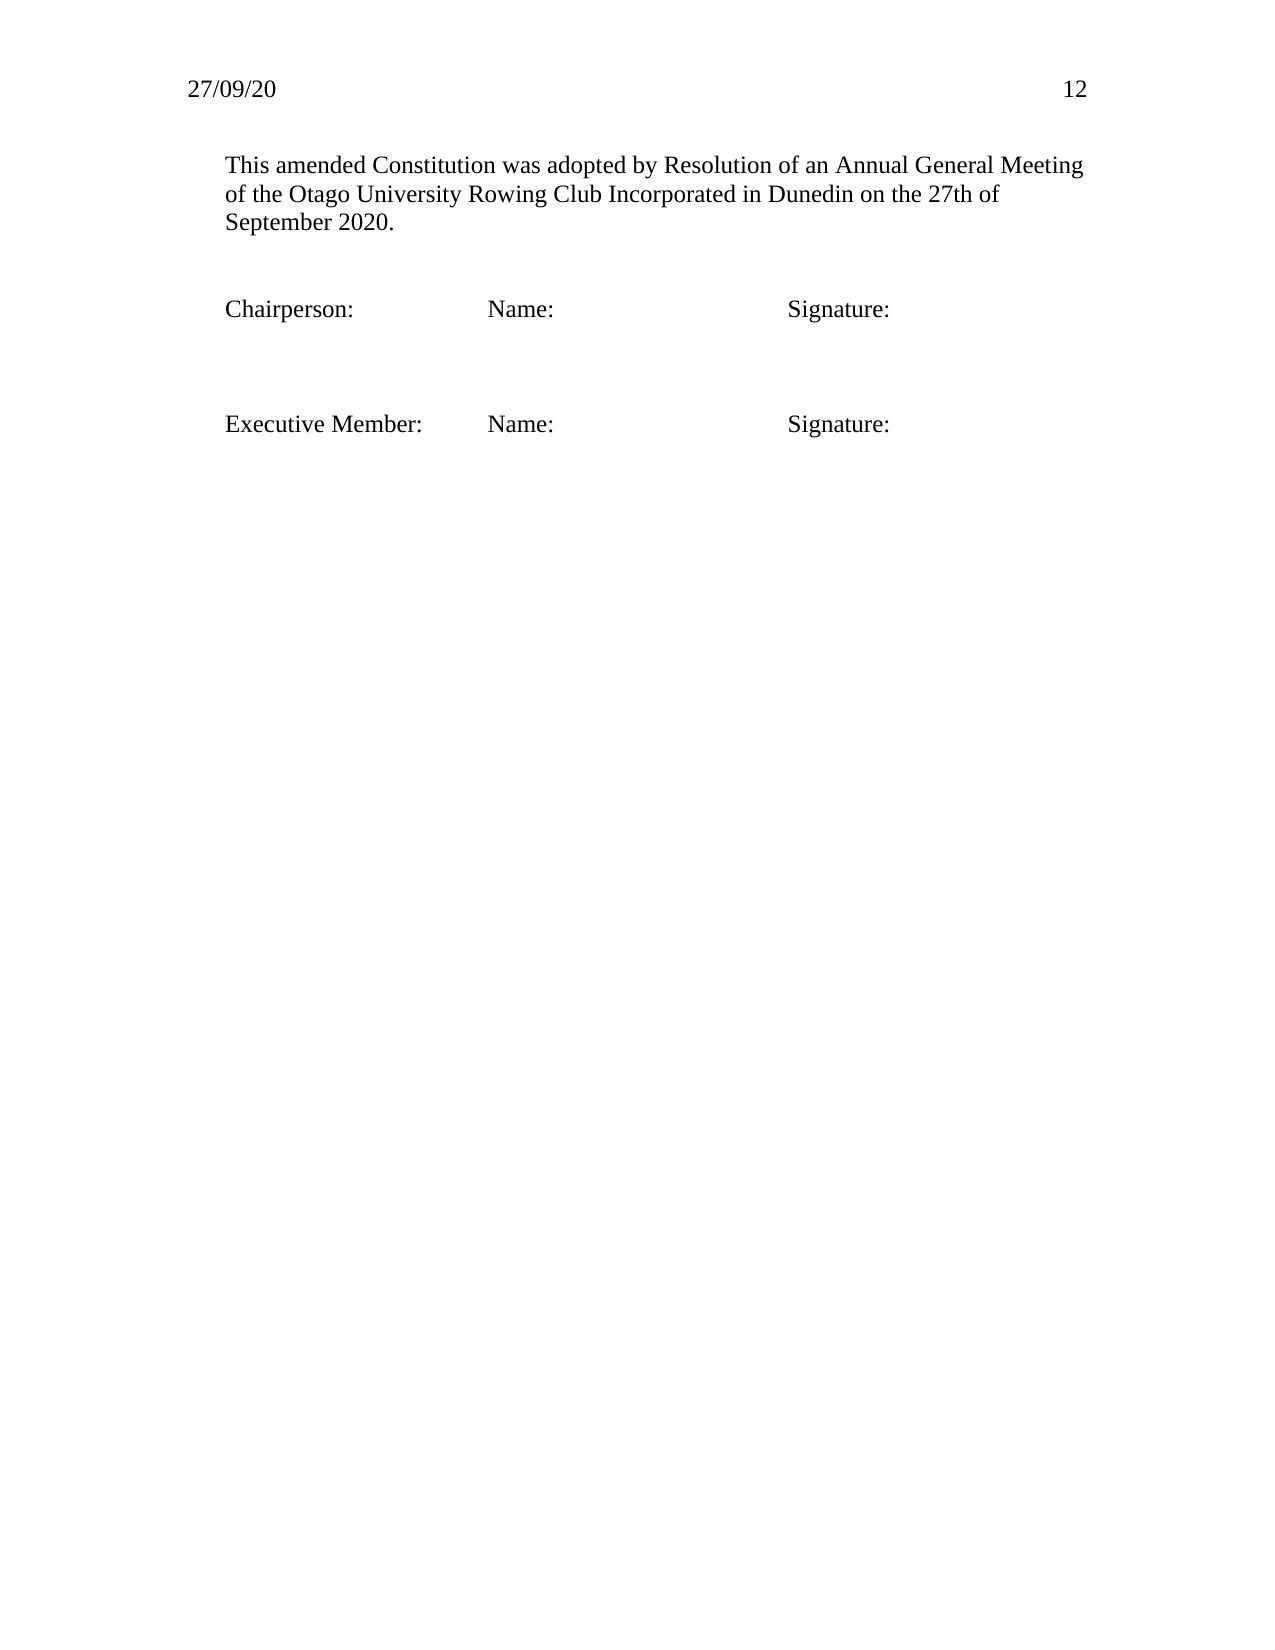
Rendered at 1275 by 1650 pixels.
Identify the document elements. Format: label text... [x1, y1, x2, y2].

text Chairperson: Name: Signature: [225, 294, 1087, 322]
text Executive Member: Name: Signature: [225, 409, 1087, 437]
text This amended Constitution was adopted by Resolution of an Annual General Meeting of the Otago University Rowing Club Incorporated in Dunedin on the 27th of September 2020. [225, 150, 1087, 236]
